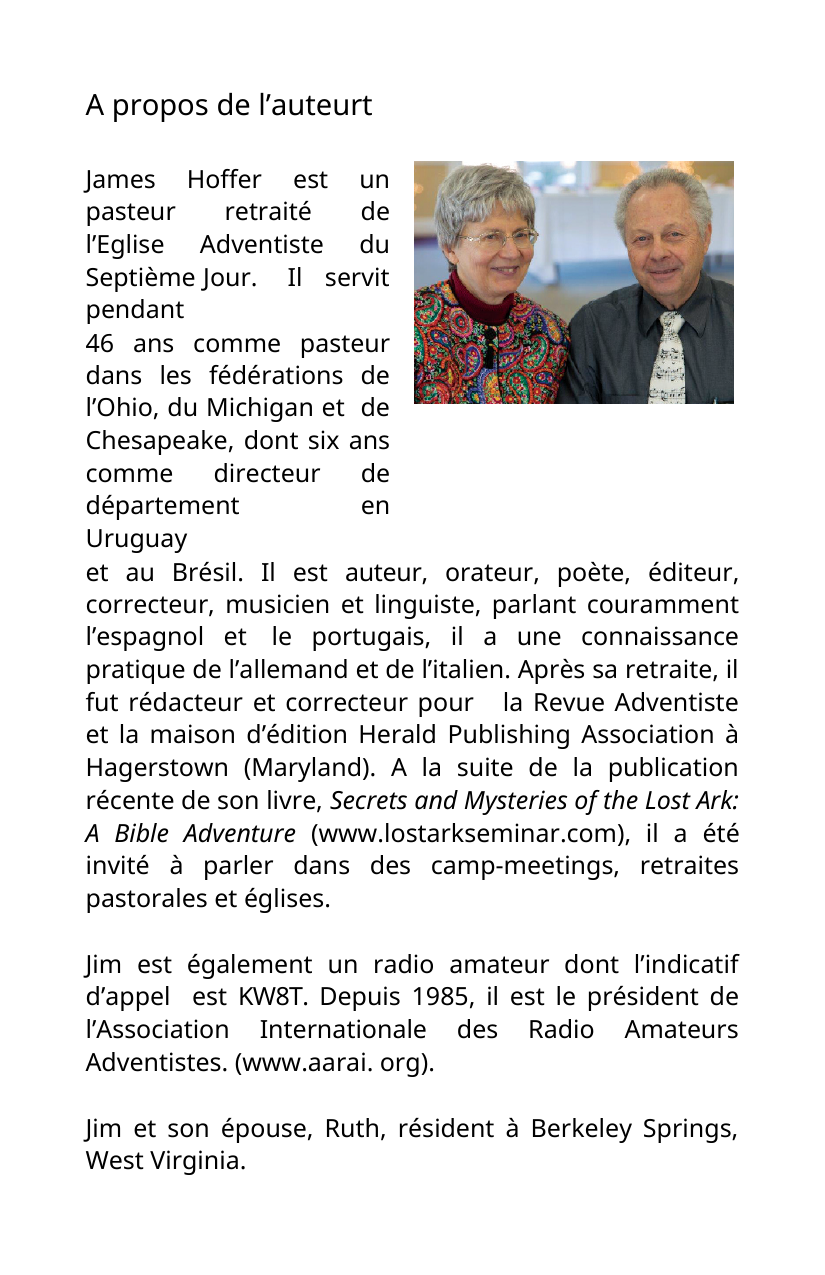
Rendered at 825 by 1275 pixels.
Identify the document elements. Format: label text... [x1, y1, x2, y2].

text et au Brésil. Il est auteur, orateur, poète, éditeur, correcteur, musicien et linguiste, parlant couramment l’espagnol et le portugais, il a une connaissance pratique de l’allemand et de l’italien. Après sa retraite, il fut rédacteur et correcteur pour la Revue Adventiste et la maison d’édition Herald Publishing Association à Hagerstown (Maryland). A la suite de la publication récente de son livre, Secrets and Mysteries of the Lost Ark: A Bible Adventure (www.lostarkseminar.com), il a été invité à parler dans des camp-meetings, retraites pastorales et églises. [85, 555, 739, 915]
text 46 ans comme pasteur dans les fédérations de l’Ohio, du Michigan et de Chesapeake, dont six ans comme directeur de département en Uruguay [85, 326, 390, 555]
text Jim est également un radio amateur dont l’indicatif d’appel est KW8T. Depuis 1985, il est le président de l’Association Internationale des Radio Amateurs Adventistes. (www.aarai. org). [85, 948, 739, 1078]
text Jim et son épouse, Ruth, résident à Berkeley Springs, West Virginia. [85, 1111, 739, 1177]
text James Hoffer est un pasteur retraité de l’Eglise Adventiste du Septième Jour. Il servit pendant [85, 163, 390, 326]
picture [414, 161, 734, 404]
text A propos de l’auteurt [85, 84, 750, 124]
